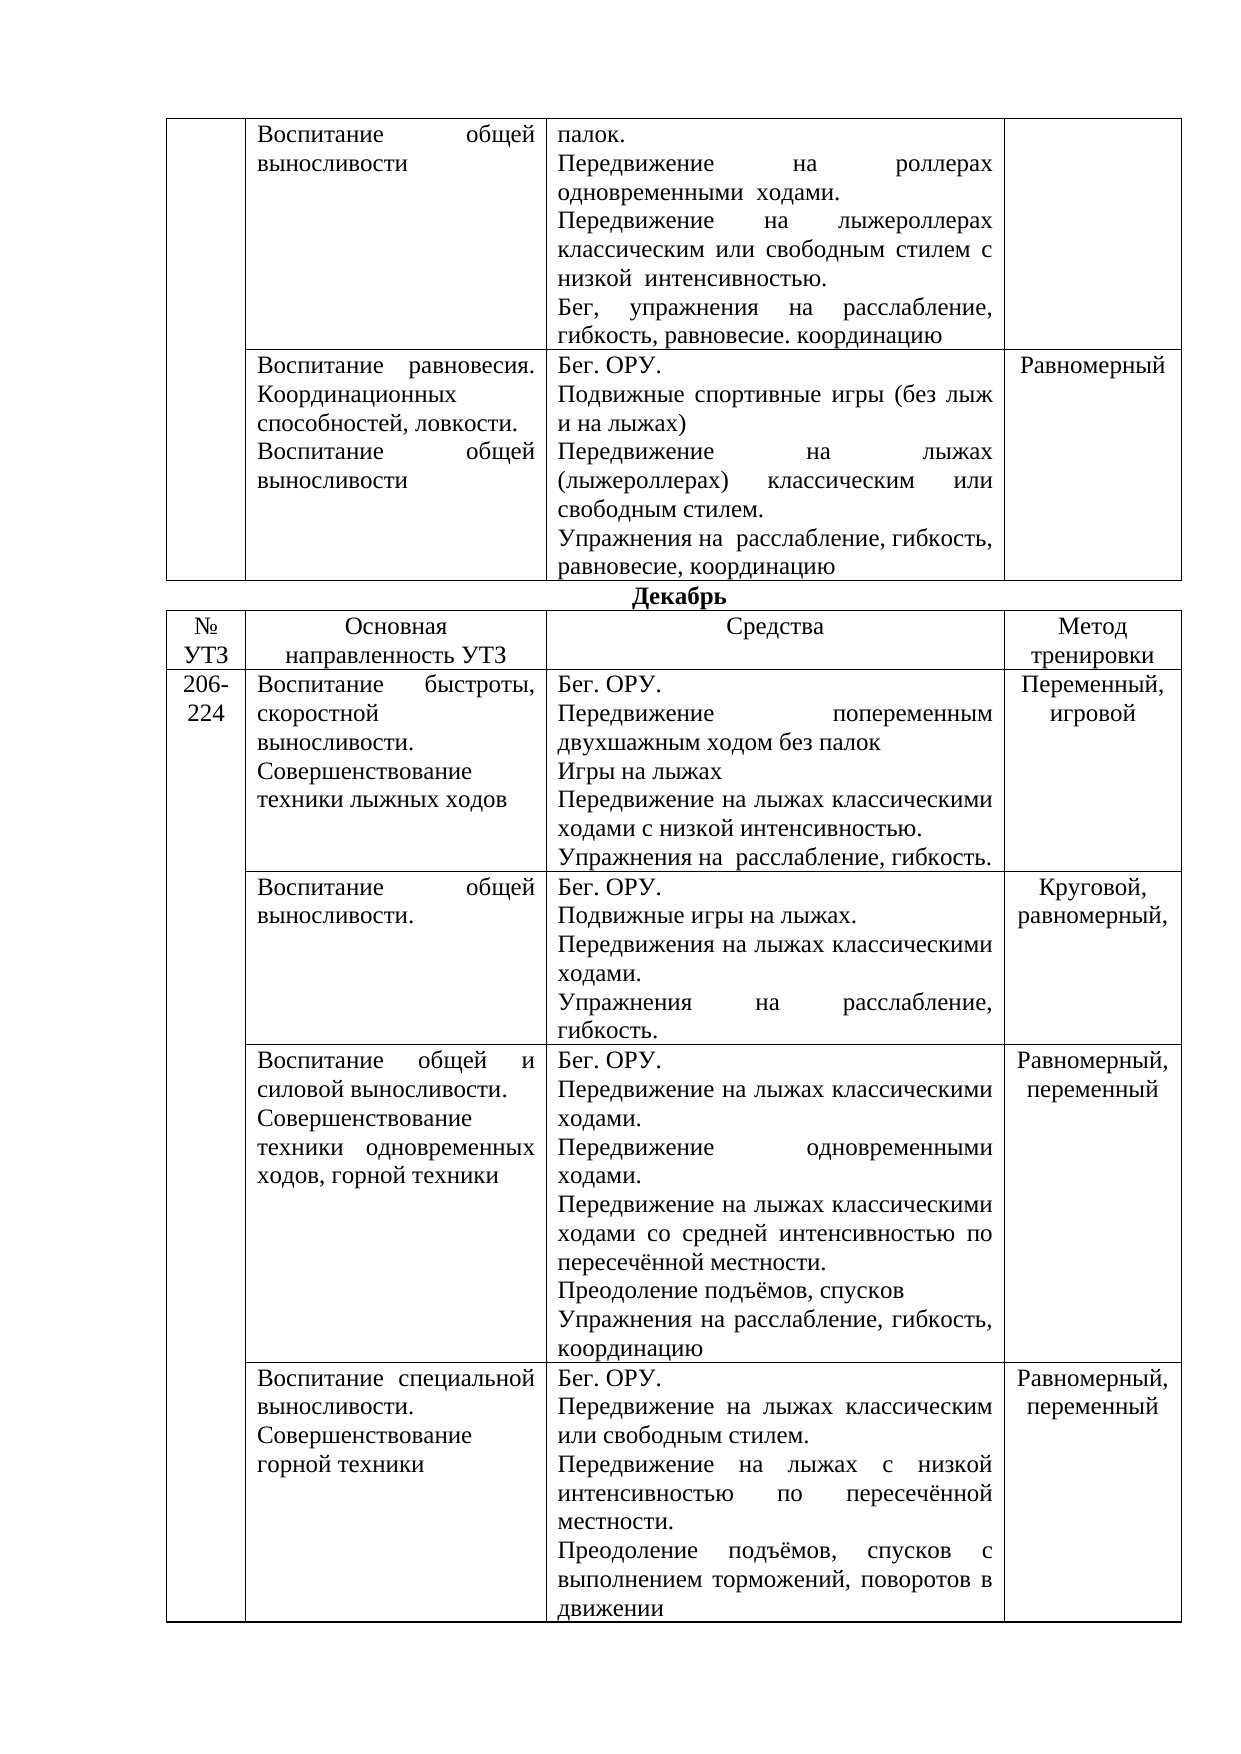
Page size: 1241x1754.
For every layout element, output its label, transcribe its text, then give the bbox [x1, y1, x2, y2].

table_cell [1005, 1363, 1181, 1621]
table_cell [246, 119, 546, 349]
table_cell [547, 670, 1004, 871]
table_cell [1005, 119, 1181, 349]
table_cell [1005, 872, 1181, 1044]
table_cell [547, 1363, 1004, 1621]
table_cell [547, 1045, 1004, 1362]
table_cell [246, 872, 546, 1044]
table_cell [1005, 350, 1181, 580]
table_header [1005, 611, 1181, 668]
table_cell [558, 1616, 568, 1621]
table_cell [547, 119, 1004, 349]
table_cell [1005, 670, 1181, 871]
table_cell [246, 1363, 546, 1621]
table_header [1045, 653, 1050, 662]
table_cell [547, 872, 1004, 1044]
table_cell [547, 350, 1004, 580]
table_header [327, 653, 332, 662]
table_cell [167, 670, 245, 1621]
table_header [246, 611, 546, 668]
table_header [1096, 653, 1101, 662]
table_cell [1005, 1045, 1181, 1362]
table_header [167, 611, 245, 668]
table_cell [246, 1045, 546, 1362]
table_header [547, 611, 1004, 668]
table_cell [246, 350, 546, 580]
text Декабрь [177, 581, 1181, 610]
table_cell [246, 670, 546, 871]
